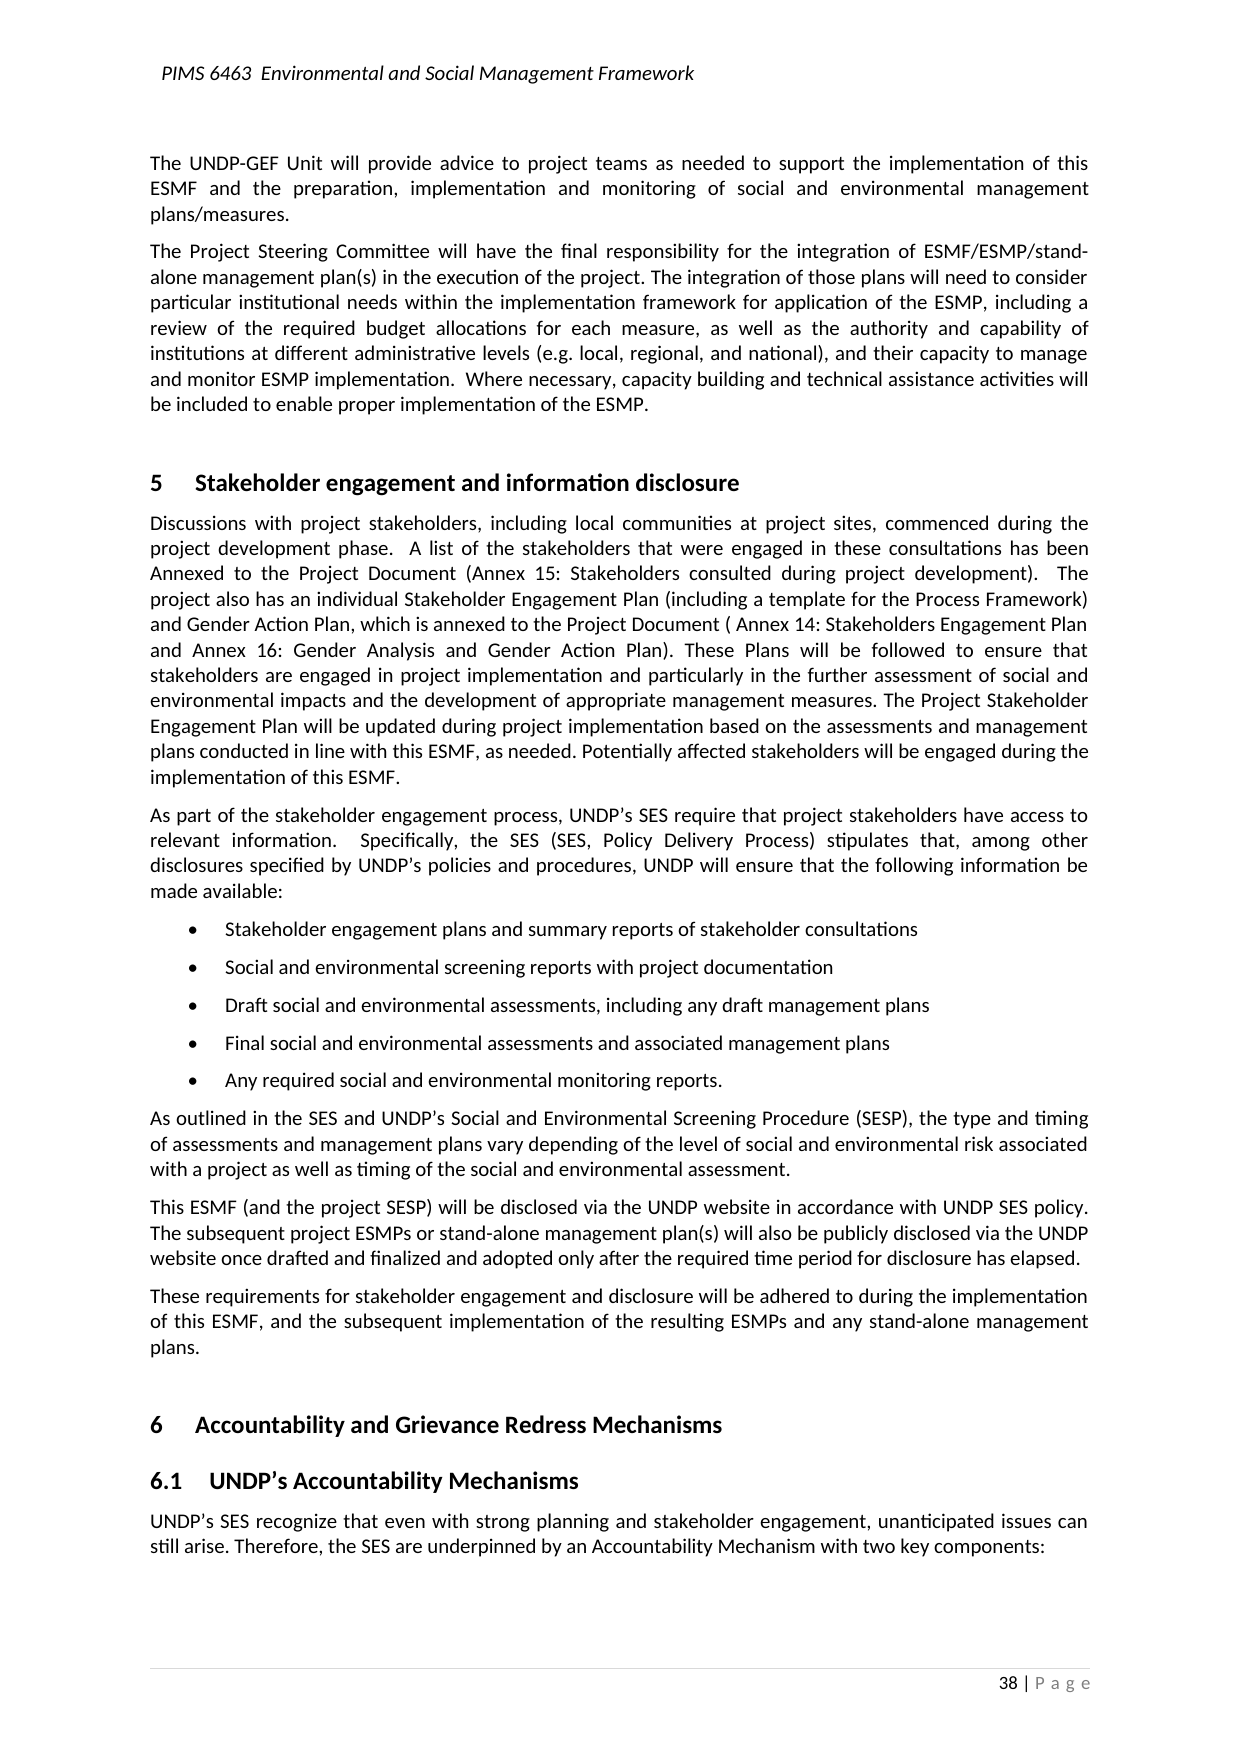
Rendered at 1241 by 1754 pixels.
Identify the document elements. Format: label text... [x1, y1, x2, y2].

subtitle Accountability and Grievance Redress Mechanisms [150, 1409, 1090, 1440]
text The Project Steering Committee will have the final responsibility for the integration of ESMF/ESMP/stand-alone management plan(s) in the execution of the project. The integration of those plans will need to consider particular institutional needs within the implementation framework for application of the ESMP, including a review of the required budget allocations for each measure, as well as the authority and capability of institutions at different administrative levels (e.g. local, regional, and national), and their capacity to manage and monitor ESMP implementation. Where necessary, capacity building and technical assistance activities will be included to enable proper implementation of the ESMP. [150, 239, 1090, 417]
list Any required social and environmental monitoring reports. [187, 1068, 1090, 1093]
list Final social and environmental assessments and associated management plans [187, 1030, 1090, 1055]
list Draft social and environmental assessments, including any draft management plans [187, 992, 1090, 1017]
list Stakeholder engagement plans and summary reports of stakeholder consultations [187, 916, 1090, 941]
text UNDP’s SES recognize that even with strong planning and stakeholder engagement, unanticipated issues can still arise. Therefore, the SES are underpinned by an Accountability Mechanism with two key components: [150, 1508, 1090, 1559]
text The UNDP-GEF Unit will provide advice to project teams as needed to support the implementation of this ESMF and the preparation, implementation and monitoring of social and environmental management plans/measures. [150, 150, 1090, 226]
text These requirements for stakeholder engagement and disclosure will be adhered to during the implementation of this ESMF, and the subsequent implementation of the resulting ESMPs and any stand-alone management plans. [150, 1283, 1090, 1359]
text Discussions with project stakeholders, including local communities at project sites, commenced during the project development phase. A list of the stakeholders that were engaged in these consultations has been Annexed to the Project Document (Annex 15: Stakeholders consulted during project development). The project also has an individual Stakeholder Engagement Plan (including a template for the Process Framework) and Gender Action Plan, which is annexed to the Project Document ( Annex 14: Stakeholders Engagement Plan and Annex 16: Gender Analysis and Gender Action Plan). These Plans will be followed to ensure that stakeholders are engaged in project implementation and particularly in the further assessment of social and environmental impacts and the development of appropriate management measures. The Project Stakeholder Engagement Plan will be updated during project implementation based on the assessments and management plans conducted in line with this ESMF, as needed. Potentially affected stakeholders will be engaged during the implementation of this ESMF. [150, 510, 1090, 789]
text As part of the stakeholder engagement process, UNDP’s SES require that project stakeholders have access to relevant information. Specifically, the SES (SES, Policy Delivery Process) stipulates that, among other disclosures specified by UNDP’s policies and procedures, UNDP will ensure that the following information be made available: [150, 802, 1090, 903]
subtitle Stakeholder engagement and information disclosure [150, 467, 1090, 497]
text As outlined in the SES and UNDP’s Social and Environmental Screening Procedure (SESP), the type and timing of assessments and management plans vary depending of the level of social and environmental risk associated with a project as well as timing of the social and environmental assessment. [150, 1106, 1090, 1182]
list Social and environmental screening reports with project documentation [187, 954, 1090, 979]
text This ESMF (and the project SESP) will be disclosed via the UNDP website in accordance with UNDP SES policy. The subsequent project ESMPs or stand-alone management plan(s) will also be publicly disclosed via the UNDP website once drafted and finalized and adopted only after the required time period for disclosure has elapsed. [150, 1194, 1090, 1271]
subtitle UNDP’s Accountability Mechanisms [150, 1465, 1090, 1495]
